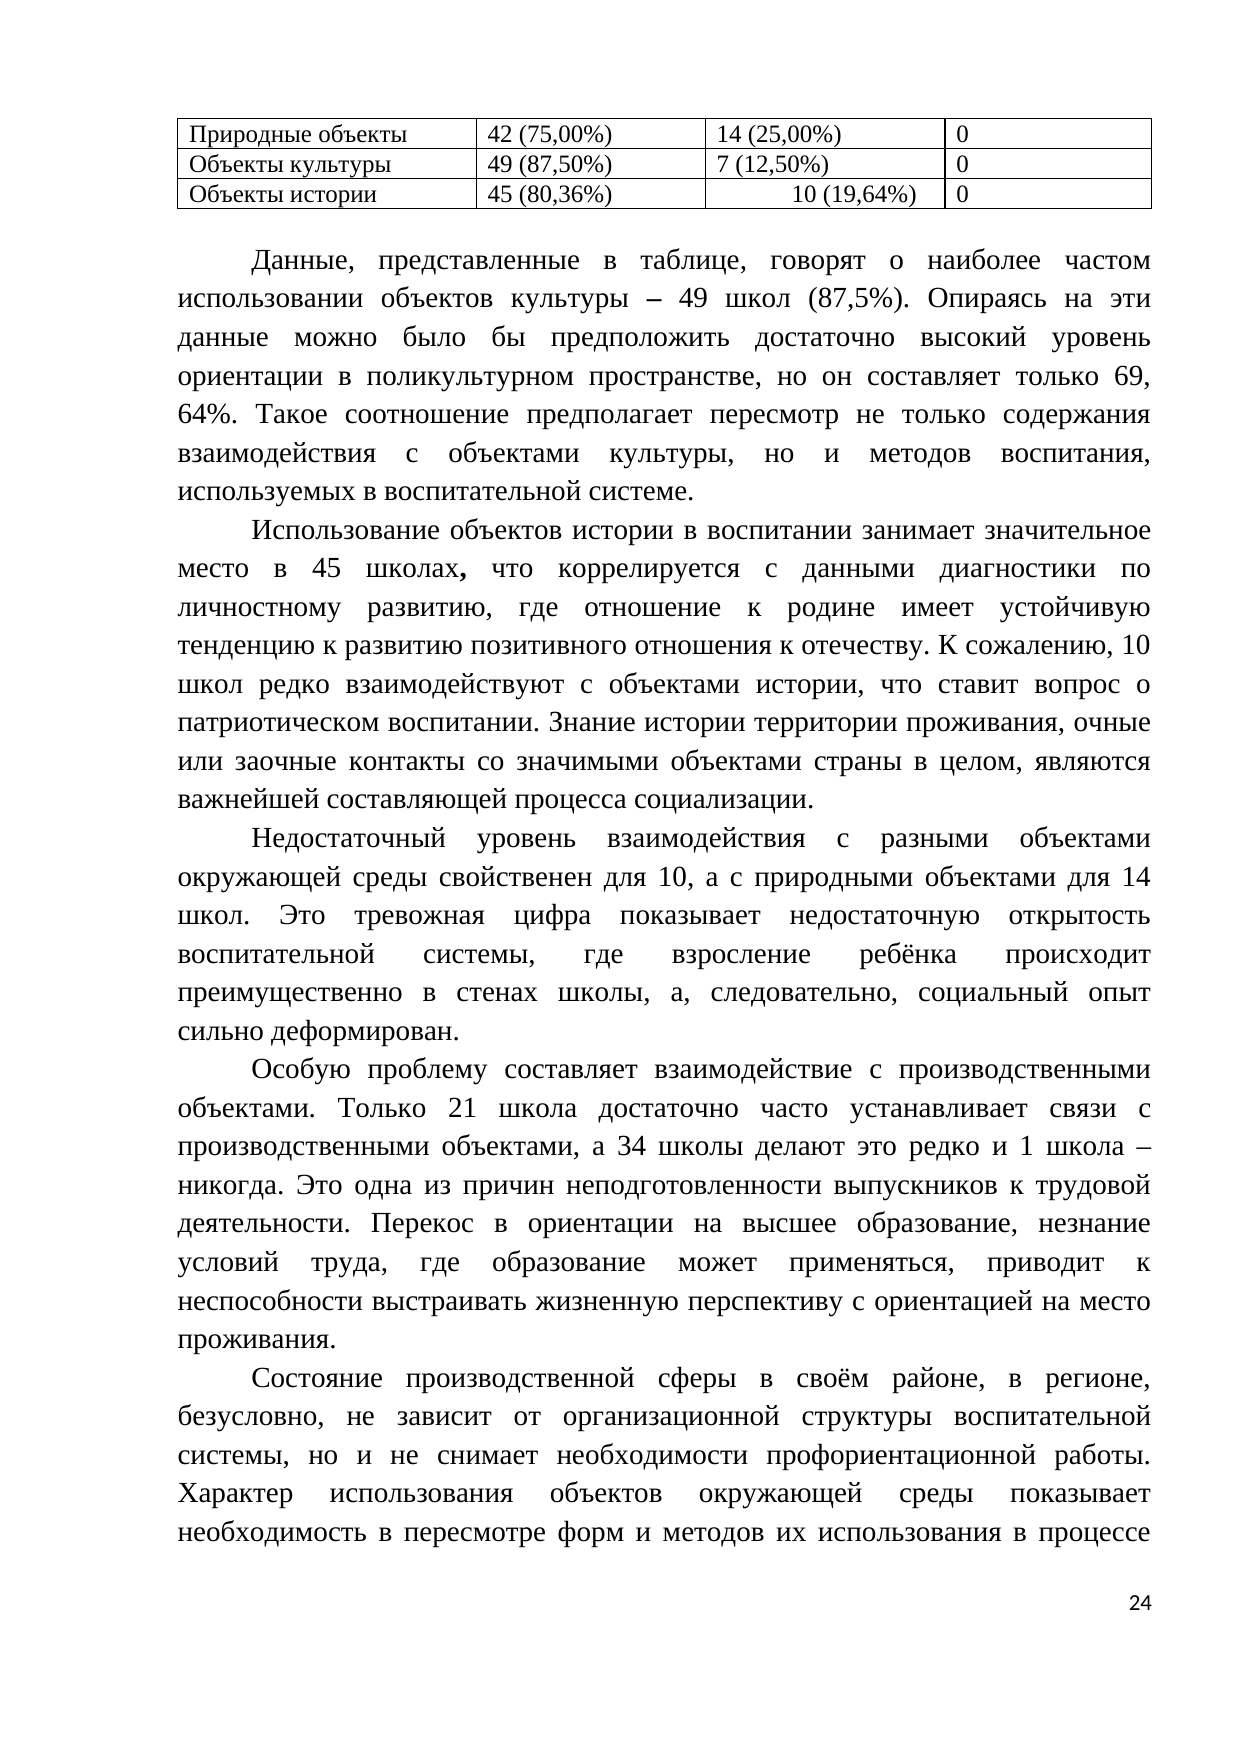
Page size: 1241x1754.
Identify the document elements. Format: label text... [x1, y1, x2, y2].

table_cell 7 (12,50%) [706, 149, 944, 178]
table_cell Объекты истории [178, 179, 476, 207]
table_cell 0 [946, 119, 1151, 148]
table_cell Природные объекты [178, 119, 476, 148]
text Особую проблему составляет взаимодействие с производственными объектами. Только 21 школа достаточно часто устанавливает связи с производственными объектами, а 34 школы делают это редко и 1 школа – никогда. Это одна из причин неподготовленности выпускников к трудовой деятельности. Перекос в ориентации на высшее образование, незнание условий труда, где образование может применяться, приводит к неспособности выстраивать жизненную перспективу с ориентацией на место проживания. [177, 1051, 1152, 1355]
table_cell 42 (75,00%) [477, 119, 705, 148]
text Использование объектов истории в воспитании занимает значительное место в 45 школах, что коррелируется с данными диагностики по личностному развитию, где отношение к родине имеет устойчивую тенденцию к развитию позитивного отношения к отечеству. К сожалению, 10 школ редко взаимодействуют с объектами истории, что ставит вопрос о патриотическом воспитании. Знание истории территории проживания, очные или заочные контакты со значимыми объектами страны в целом, являются важнейшей составляющей процесса социализации. [177, 512, 1152, 815]
table_cell 14 (25,00%) [706, 119, 944, 148]
table_cell 0 [946, 179, 1151, 207]
table_cell 49 (87,50%) [477, 149, 705, 178]
text Данные, представленные в таблице, говорят о наиболее частом использовании объектов культуры – 49 школ (87,5%). Опираясь на эти данные можно было бы предположить достаточно высокий уровень ориентации в поликультурном пространстве, но он составляет только 69, 64%. Такое соотношение предполагает пересмотр не только содержания взаимодействия с объектами культуры, но и методов воспитания, используемых в воспитательной системе. [177, 242, 1152, 507]
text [177, 1360, 1152, 1547]
text Недостаточный уровень взаимодействия с разными объектами окружающей среды свойственен для 10, а с природными объектами для 14 школ. Это тревожная цифра показывает недостаточную открытость воспитательной системы, где взросление ребёнка происходит преимущественно в стенах школы, а, следовательно, социальный опыт сильно деформирован. [177, 820, 1152, 1046]
table_cell 0 [946, 149, 1151, 178]
table_cell Объекты культуры [178, 149, 476, 178]
table_cell 45 (80,36%) [477, 179, 705, 207]
table_cell 10 (19,64%) [706, 179, 944, 207]
